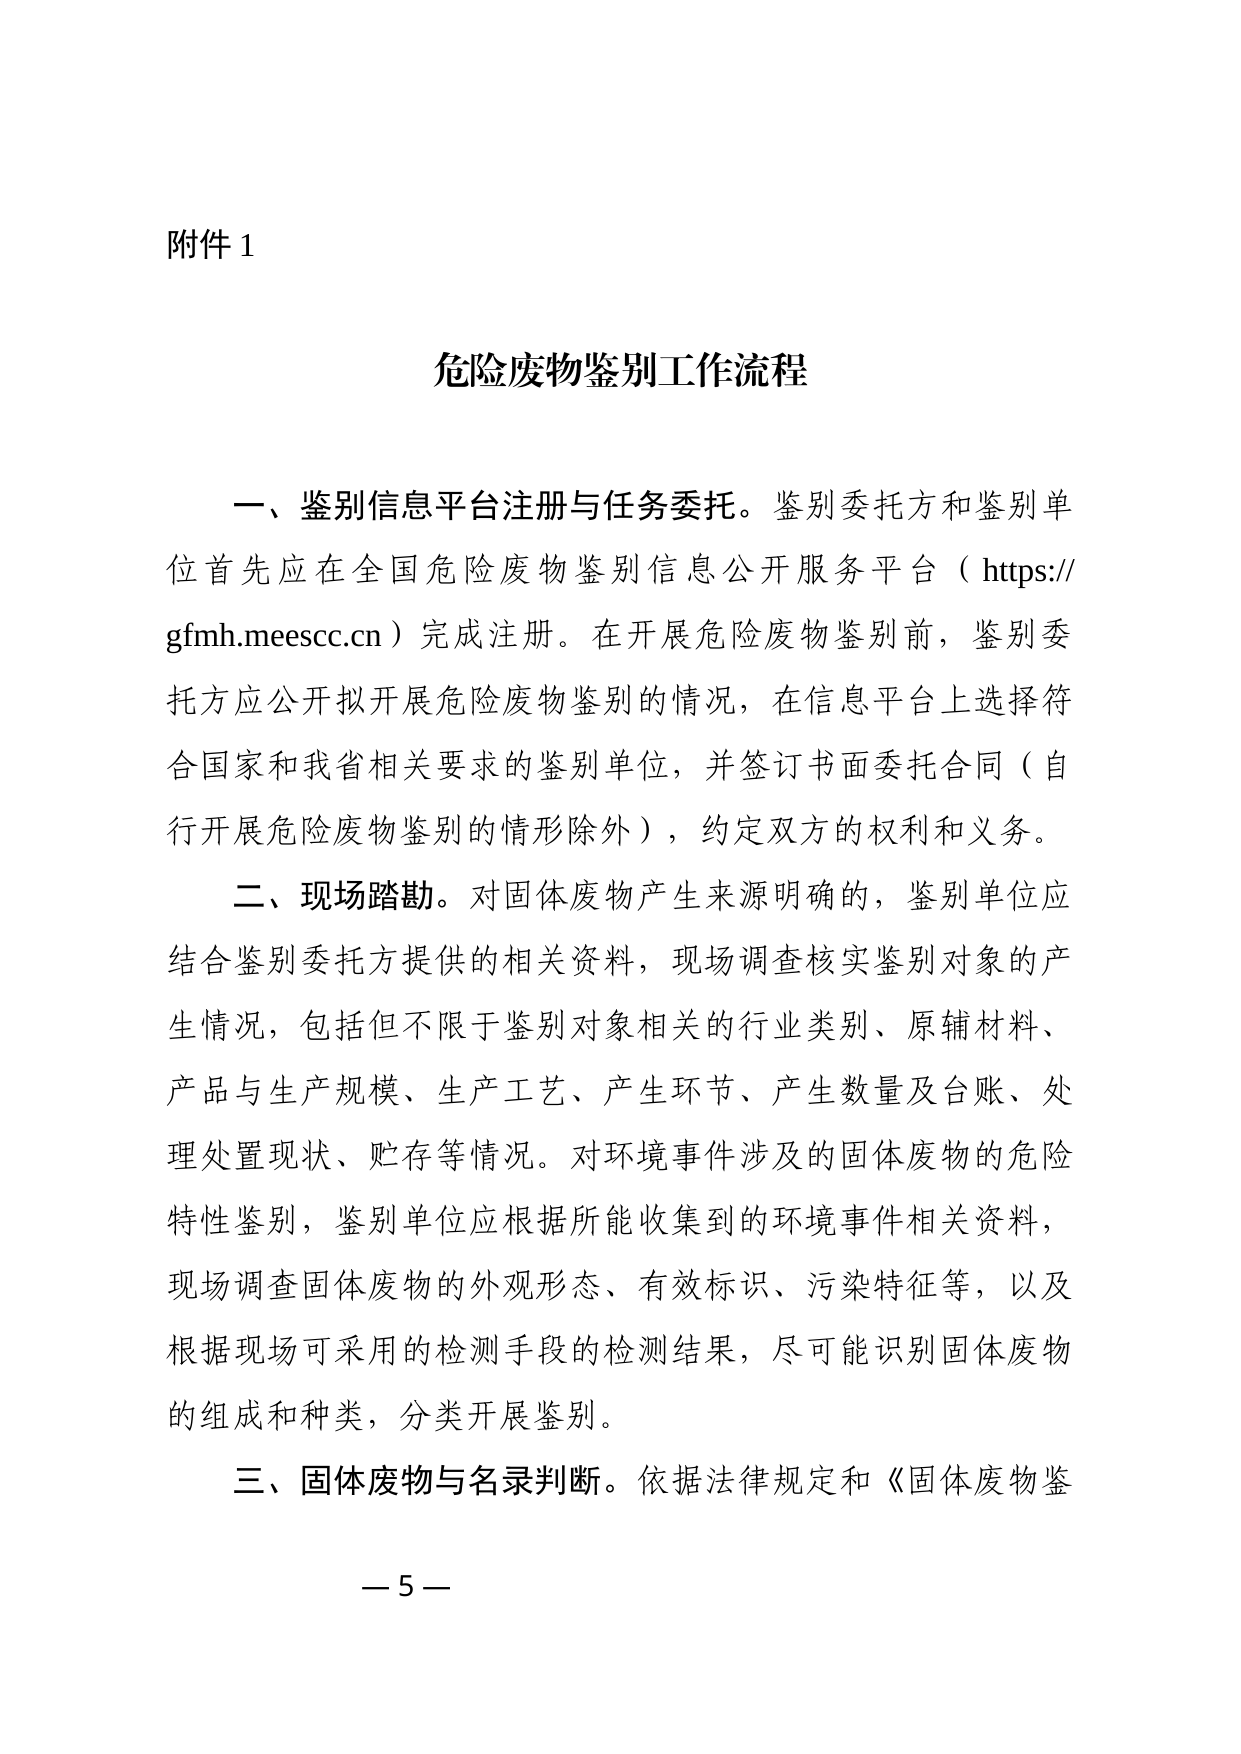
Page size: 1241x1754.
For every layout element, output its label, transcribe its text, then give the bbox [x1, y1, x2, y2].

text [165, 1446, 1075, 1511]
list 一、鉴别信息平台注册与任务委托。鉴别委托方和鉴别单位首先应在全国危险废物鉴别信息公开服务平台（https://gfmh.meescc.cn）完成注册。在开展危险废物鉴别前，鉴别委托方应公开拟开展危险废物鉴别的情况，在信息平台上选择符合国家和我省相关要求的鉴别单位，并签订书面委托合同（自行开展危险废物鉴别的情形除外），约定双方的权利和义务。 [165, 471, 1075, 861]
text 二、现场踏勘。对固体废物产生来源明确的，鉴别单位应结合鉴别委托方提供的相关资料，现场调查核实鉴别对象的产生情况，包括但不限于鉴别对象相关的行业类别、原辅材料、产品与生产规模、生产工艺、产生环节、产生数量及台账、处理处置现状、贮存等情况。对环境事件涉及的固体废物的危险特性鉴别，鉴别单位应根据所能收集到的环境事件相关资料，现场调查固体废物的外观形态、有效标识、污染特征等，以及根据现场可采用的检测手段的检测结果，尽可能识别固体废物的组成和种类，分类开展鉴别。 [165, 861, 1075, 1446]
text 附件1 [165, 211, 1075, 276]
text 危险废物鉴别工作流程 [165, 341, 1075, 406]
